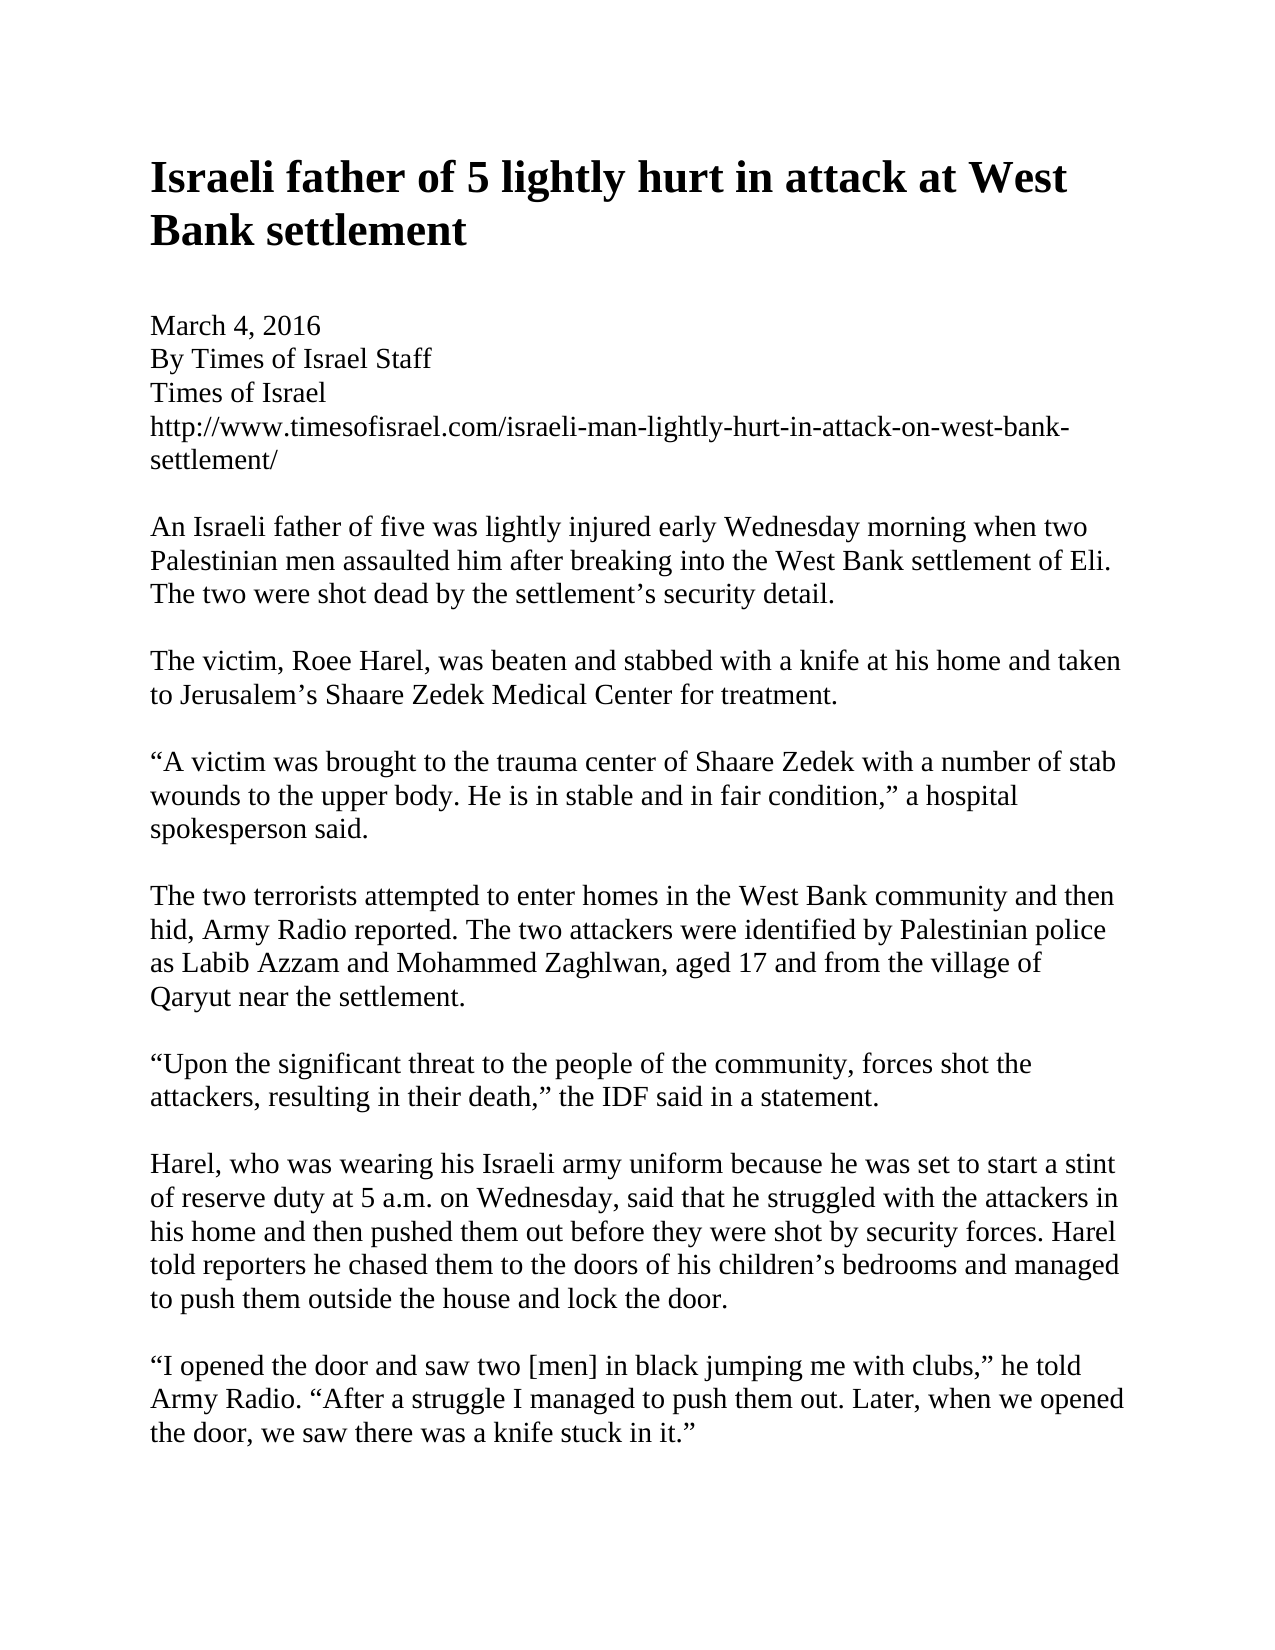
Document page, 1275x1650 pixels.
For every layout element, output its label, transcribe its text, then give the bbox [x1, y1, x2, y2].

text The two terrorists attempted to enter homes in the West Bank community and then hid, Army Radio reported. The two attackers were identified by Palestinian police as Labib Azzam and Mohammed Zaghlwan, aged 17 and from the village of Qaryut near the settlement. [150, 878, 1125, 1012]
text An Israeli father of five was lightly injured early Wednesday morning when two Palestinian men assaulted him after breaking into the West Bank settlement of Eli. The two were shot dead by the settlement’s security detail. [150, 509, 1125, 610]
text http://www.timesofisrael.com/israeli-man-lightly-hurt-in-attack-on-west-bank-settlement/ [150, 409, 1125, 476]
text Times of Israel [150, 375, 1125, 409]
text The victim, Roee Harel, was beaten and stabbed with a knife at his home and taken to Jerusalem’s Shaare Zedek Medical Center for treatment. [150, 643, 1125, 711]
text “Upon the significant threat to the people of the community, forces shot the attackers, resulting in their death,” the IDF said in a statement. [150, 1046, 1125, 1113]
text “A victim was brought to the trauma center of Shaare Zedek with a number of stab wounds to the upper body. He is in stable and in fair condition,” a hospital spokesperson said. [150, 744, 1125, 845]
text Harel, who was wearing his Israeli army uniform because he was set to start a stint of reserve duty at 5 a.m. on Wednesday, said that he struggled with the attackers in his home and then pushed them out before they were shot by security forces. Harel told reporters he chased them to the doors of his children’s bedrooms and managed to push them outside the house and lock the door. [150, 1147, 1125, 1314]
text By Times of Israel Staff [150, 342, 1125, 375]
text March 4, 2016 [150, 308, 1125, 342]
text Israeli father of 5 lightly hurt in attack at West Bank settlement [150, 150, 1125, 255]
text “I opened the door and saw two [men] in black jumping me with clubs,” he told Army Radio. “After a struggle I managed to push them out. Later, when we opened the door, we saw there was a knife stuck in it.” [150, 1348, 1125, 1448]
